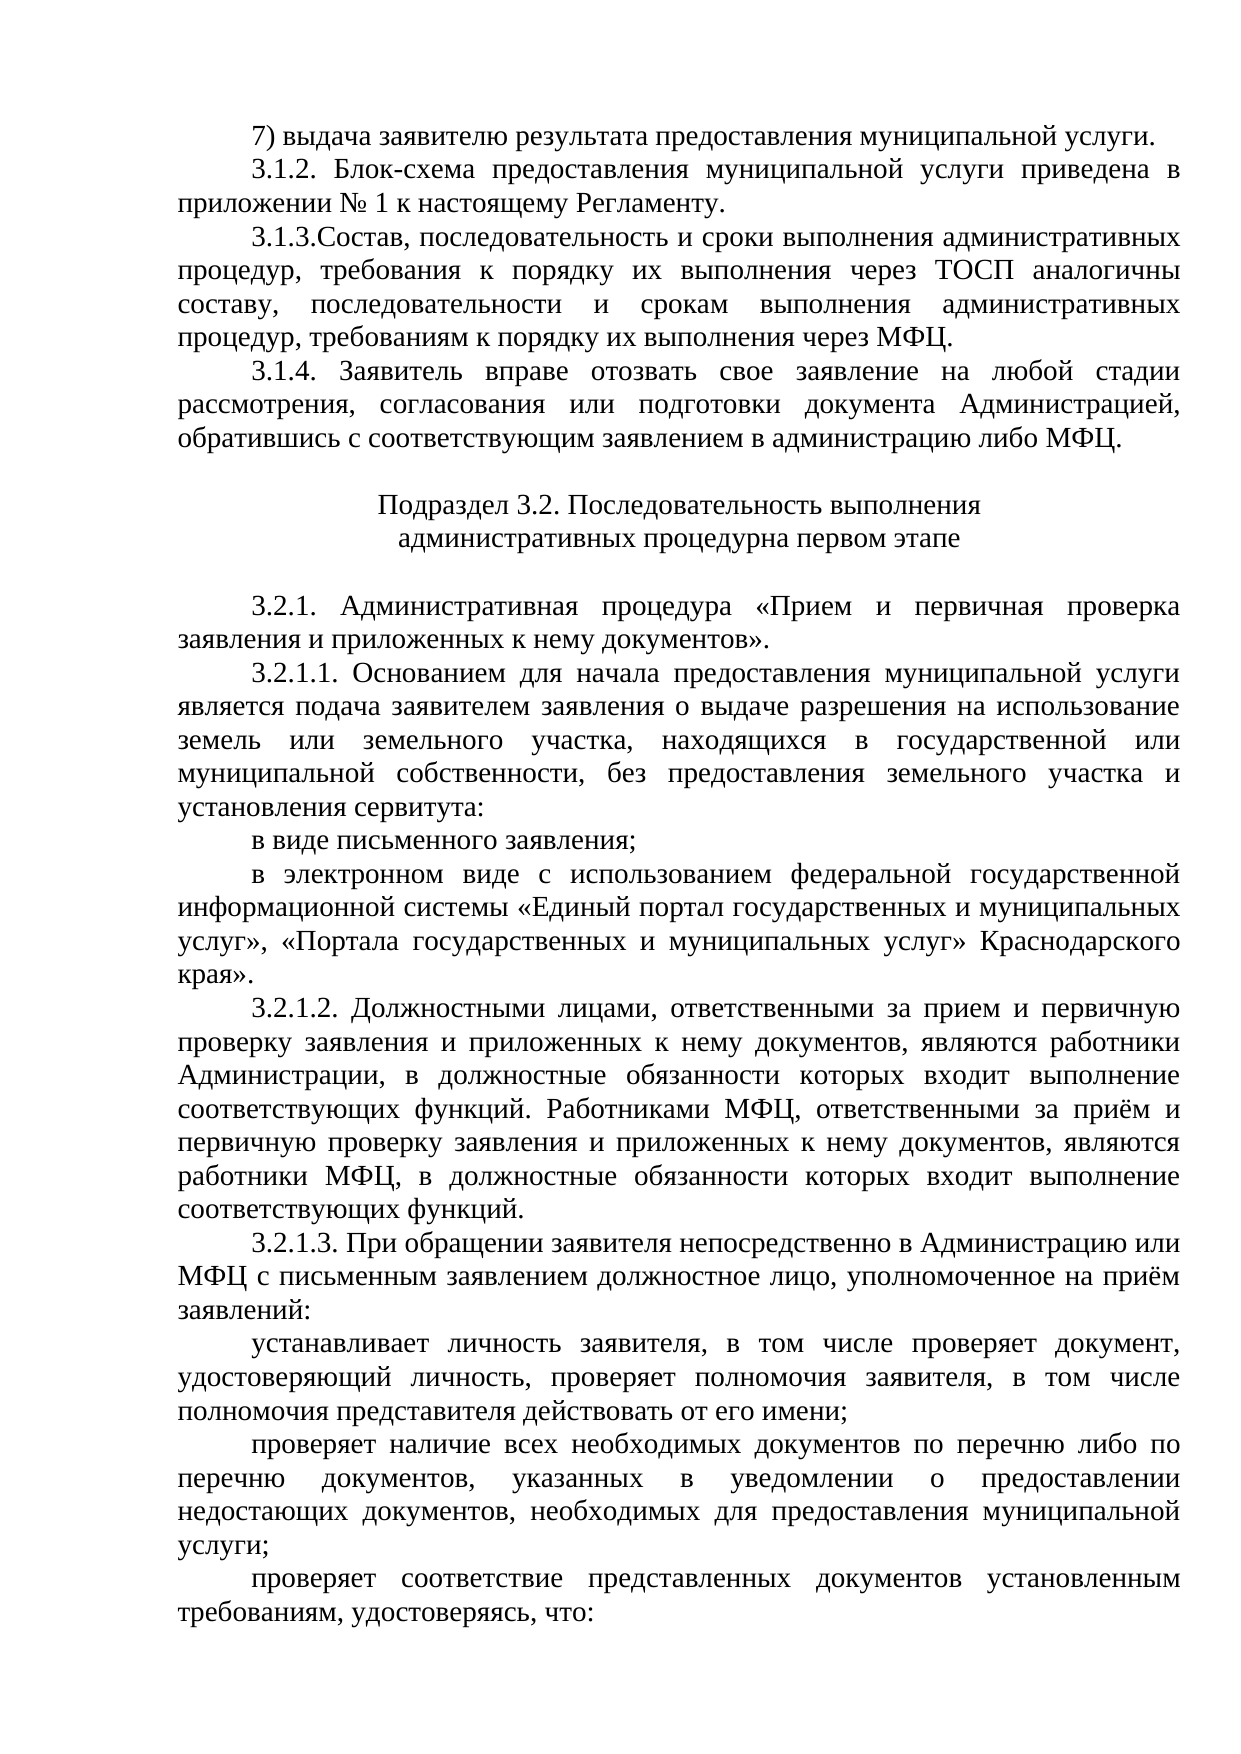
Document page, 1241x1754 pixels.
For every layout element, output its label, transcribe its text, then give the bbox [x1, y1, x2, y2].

text 3.2.1.1. Основанием для начала предоставления муниципальной услуги является подача заявителем заявления о выдаче разрешения на использование земель или земельного участка, находящихся в государственной или муниципальной собственности, без предоставления земельного участка и установления сервитута: [177, 655, 1181, 822]
text 3.1.2. Блок-схема предоставления муниципальной услуги приведена в приложении № 1 к настоящему Регламенту. [177, 152, 1181, 219]
text 3.2.1.3. При обращении заявителя непосредственно в Администрацию или МФЦ с письменным заявлением должностное лицо, уполномоченное на приём заявлений: [177, 1225, 1181, 1326]
text Подраздел 3.2. Последовательность выполнения [177, 487, 1181, 521]
text административных процедурна первом этапе [177, 521, 1181, 554]
text 3.1.3.Состав, последовательность и сроки выполнения административных процедур, требования к порядку их выполнения через ТОСП аналогичны составу, последовательности и срокам выполнения административных процедур, требованиям к порядку их выполнения через МФЦ. [177, 219, 1181, 353]
text 7) выдача заявителю результата предоставления муниципальной услуги. [177, 118, 1181, 152]
text 3.2.1. Административная процедура «Прием и первичная проверка заявления и приложенных к нему документов». [177, 588, 1181, 655]
text в электронном виде с использованием федеральной государственной информационной системы «Единый портал государственных и муниципальных услуг», «Портала государственных и муниципальных услуг» Краснодарского края». [177, 856, 1181, 990]
text 3.1.4. Заявитель вправе отозвать свое заявление на любой стадии рассмотрения, согласования или подготовки документа Администрацией, обратившись с соответствующим заявлением в администрацию либо МФЦ. [177, 353, 1181, 453]
text 3.2.1.2. Должностными лицами, ответственными за прием и первичную проверку заявления и приложенных к нему документов, являются работники Администрации, в должностные обязанности которых входит выполнение соответствующих функций. Работниками МФЦ, ответственными за приём и первичную проверку заявления и приложенных к нему документов, являются работники МФЦ, в должностные обязанности которых входит выполнение соответствующих функций. [177, 990, 1181, 1225]
text устанавливает личность заявителя, в том числе проверяет документ, удостоверяющий личность, проверяет полномочия заявителя, в том числе полномочия представителя действовать от его имени; [177, 1326, 1181, 1426]
text проверяет соответствие представленных документов установленным требованиям, удостоверяясь, что: [177, 1560, 1181, 1627]
text в виде письменного заявления; [177, 822, 1181, 856]
text проверяет наличие всех необходимых документов по перечню либо по перечню документов, указанных в уведомлении о предоставлении недостающих документов, необходимых для предоставления муниципальной услуги; [177, 1426, 1181, 1560]
